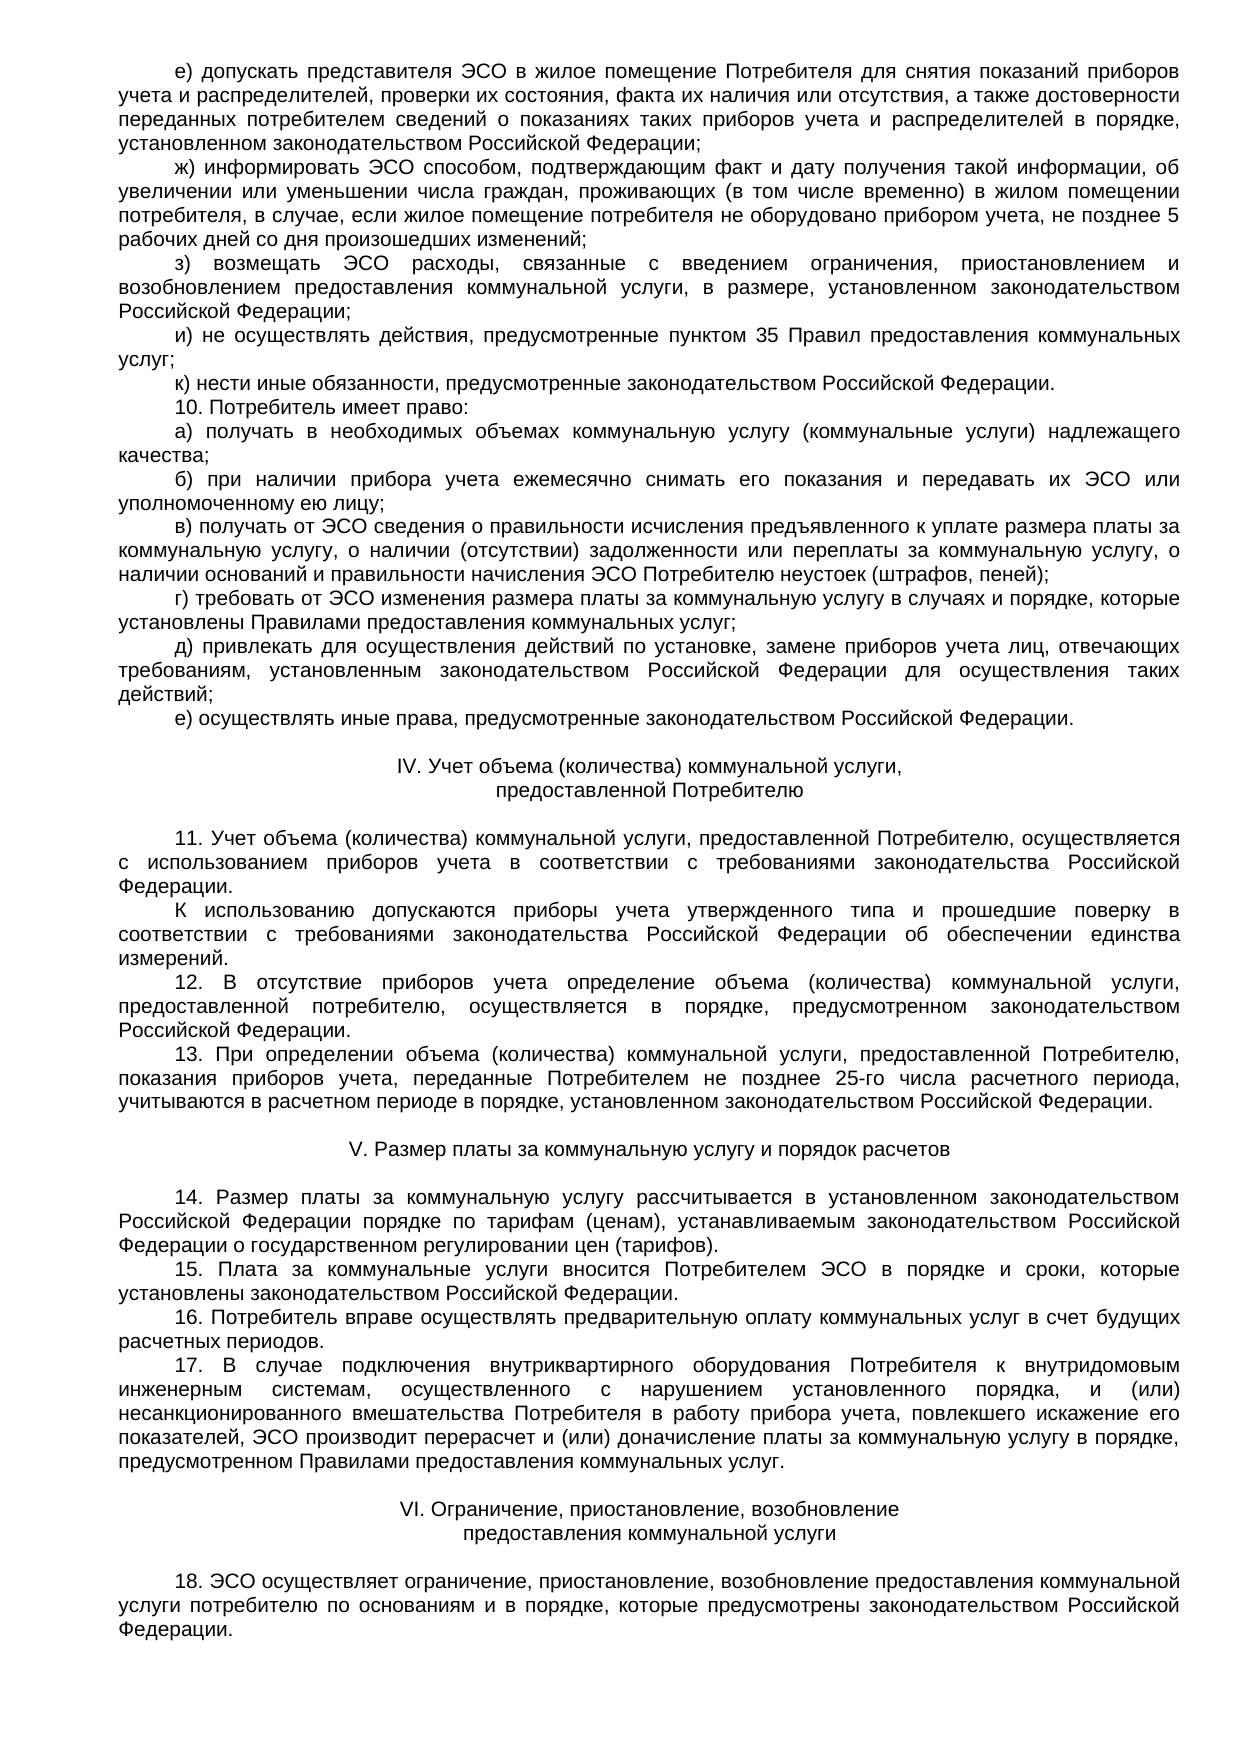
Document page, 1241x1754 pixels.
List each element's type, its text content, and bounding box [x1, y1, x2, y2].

text 12. В отсутствие приборов учета определение объема (количества) коммунальной услуги, предоставленной потребителю, осуществляется в порядке, предусмотренном законодательством Российской Федерации. [118, 969, 1181, 1041]
text а) получать в необходимых объемах коммунальную услугу (коммунальные услуги) надлежащего качества; [118, 418, 1181, 466]
text в) получать от ЭСО сведения о правильности исчисления предъявленного к уплате размера платы за коммунальную услугу, о наличии (отсутствии) задолженности или переплаты за коммунальную услугу, о наличии оснований и правильности начисления ЭСО Потребителю неустоек (штрафов, пеней); [118, 514, 1181, 586]
text IV. Учет объема (количества) коммунальной услуги, [118, 754, 1181, 778]
text ж) информировать ЭСО способом, подтверждающим факт и дату получения такой информации, об увеличении или уменьшении числа граждан, проживающих (в том числе временно) в жилом помещении потребителя, в случае, если жилое помещение потребителя не оборудовано прибором учета, не позднее 5 рабочих дней со дня произошедших изменений; [118, 155, 1181, 251]
text е) допускать представителя ЭСО в жилое помещение Потребителя для снятия показаний приборов учета и распределителей, проверки их состояния, факта их наличия или отсутствия, а также достоверности переданных потребителем сведений о показаниях таких приборов учета и распределителей в порядке, установленном законодательством Российской Федерации; [118, 59, 1181, 155]
text з) возмещать ЭСО расходы, связанные с введением ограничения, приостановлением и возобновлением предоставления коммунальной услуги, в размере, установленном законодательством Российской Федерации; [118, 251, 1181, 323]
text 17. В случае подключения внутриквартирного оборудования Потребителя к внутридомовым инженерным системам, осуществленного с нарушением установленного порядка, и (или) несанкционированного вмешательства Потребителя в работу прибора учета, повлекшего искажение его показателей, ЭСО производит перерасчет и (или) доначисление платы за коммунальную услугу в порядке, предусмотренном Правилами предоставления коммунальных услуг. [118, 1353, 1181, 1473]
text 16. Потребитель вправе осуществлять предварительную оплату коммунальных услуг в счет будущих расчетных периодов. [118, 1305, 1181, 1353]
text г) требовать от ЭСО изменения размера платы за коммунальную услугу в случаях и порядке, которые установлены Правилами предоставления коммунальных услуг; [118, 586, 1181, 634]
text 13. При определении объема (количества) коммунальной услуги, предоставленной Потребителю, показания приборов учета, переданные Потребителем не позднее 25-го числа расчетного периода, учитываются в расчетном периоде в порядке, установленном законодательством Российской Федерации. [118, 1041, 1181, 1113]
text б) при наличии прибора учета ежемесячно снимать его показания и передавать их ЭСО или уполномоченному ею лицу; [118, 466, 1181, 514]
text д) привлекать для осуществления действий по установке, замене приборов учета лиц, отвечающих требованиям, установленным законодательством Российской Федерации для осуществления таких действий; [118, 634, 1181, 706]
text V. Размер платы за коммунальную услугу и порядок расчетов [118, 1137, 1181, 1161]
text 15. Плата за коммунальные услуги вносится Потребителем ЭСО в порядке и сроки, которые установлены законодательством Российской Федерации. [118, 1257, 1181, 1305]
text и) не осуществлять действия, предусмотренные пунктом 35 Правил предоставления коммунальных услуг; [118, 323, 1181, 371]
text к) нести иные обязанности, предусмотренные законодательством Российской Федерации. [118, 371, 1181, 394]
text К использованию допускаются приборы учета утвержденного типа и прошедшие поверку в соответствии с требованиями законодательства Российской Федерации об обеспечении единства измерений. [118, 898, 1181, 969]
text 10. Потребитель имеет право: [118, 394, 1181, 418]
text 18. ЭСО осуществляет ограничение, приостановление, возобновление предоставления коммунальной услуги потребителю по основаниям и в порядке, которые предусмотрены законодательством Российской Федерации. [118, 1568, 1181, 1640]
text 14. Размер платы за коммунальную услугу рассчитывается в установленном законодательством Российской Федерации порядке по тарифам (ценам), устанавливаемым законодательством Российской Федерации о государственном регулировании цен (тарифов). [118, 1185, 1181, 1257]
text VI. Ограничение, приостановление, возобновление [118, 1497, 1181, 1521]
text 11. Учет объема (количества) коммунальной услуги, предоставленной Потребителю, осуществляется с использованием приборов учета в соответствии с требованиями законодательства Российской Федерации. [118, 826, 1181, 898]
text е) осуществлять иные права, предусмотренные законодательством Российской Федерации. [118, 706, 1181, 730]
text предоставленной Потребителю [118, 778, 1181, 802]
text предоставления коммунальной услуги [118, 1521, 1181, 1544]
